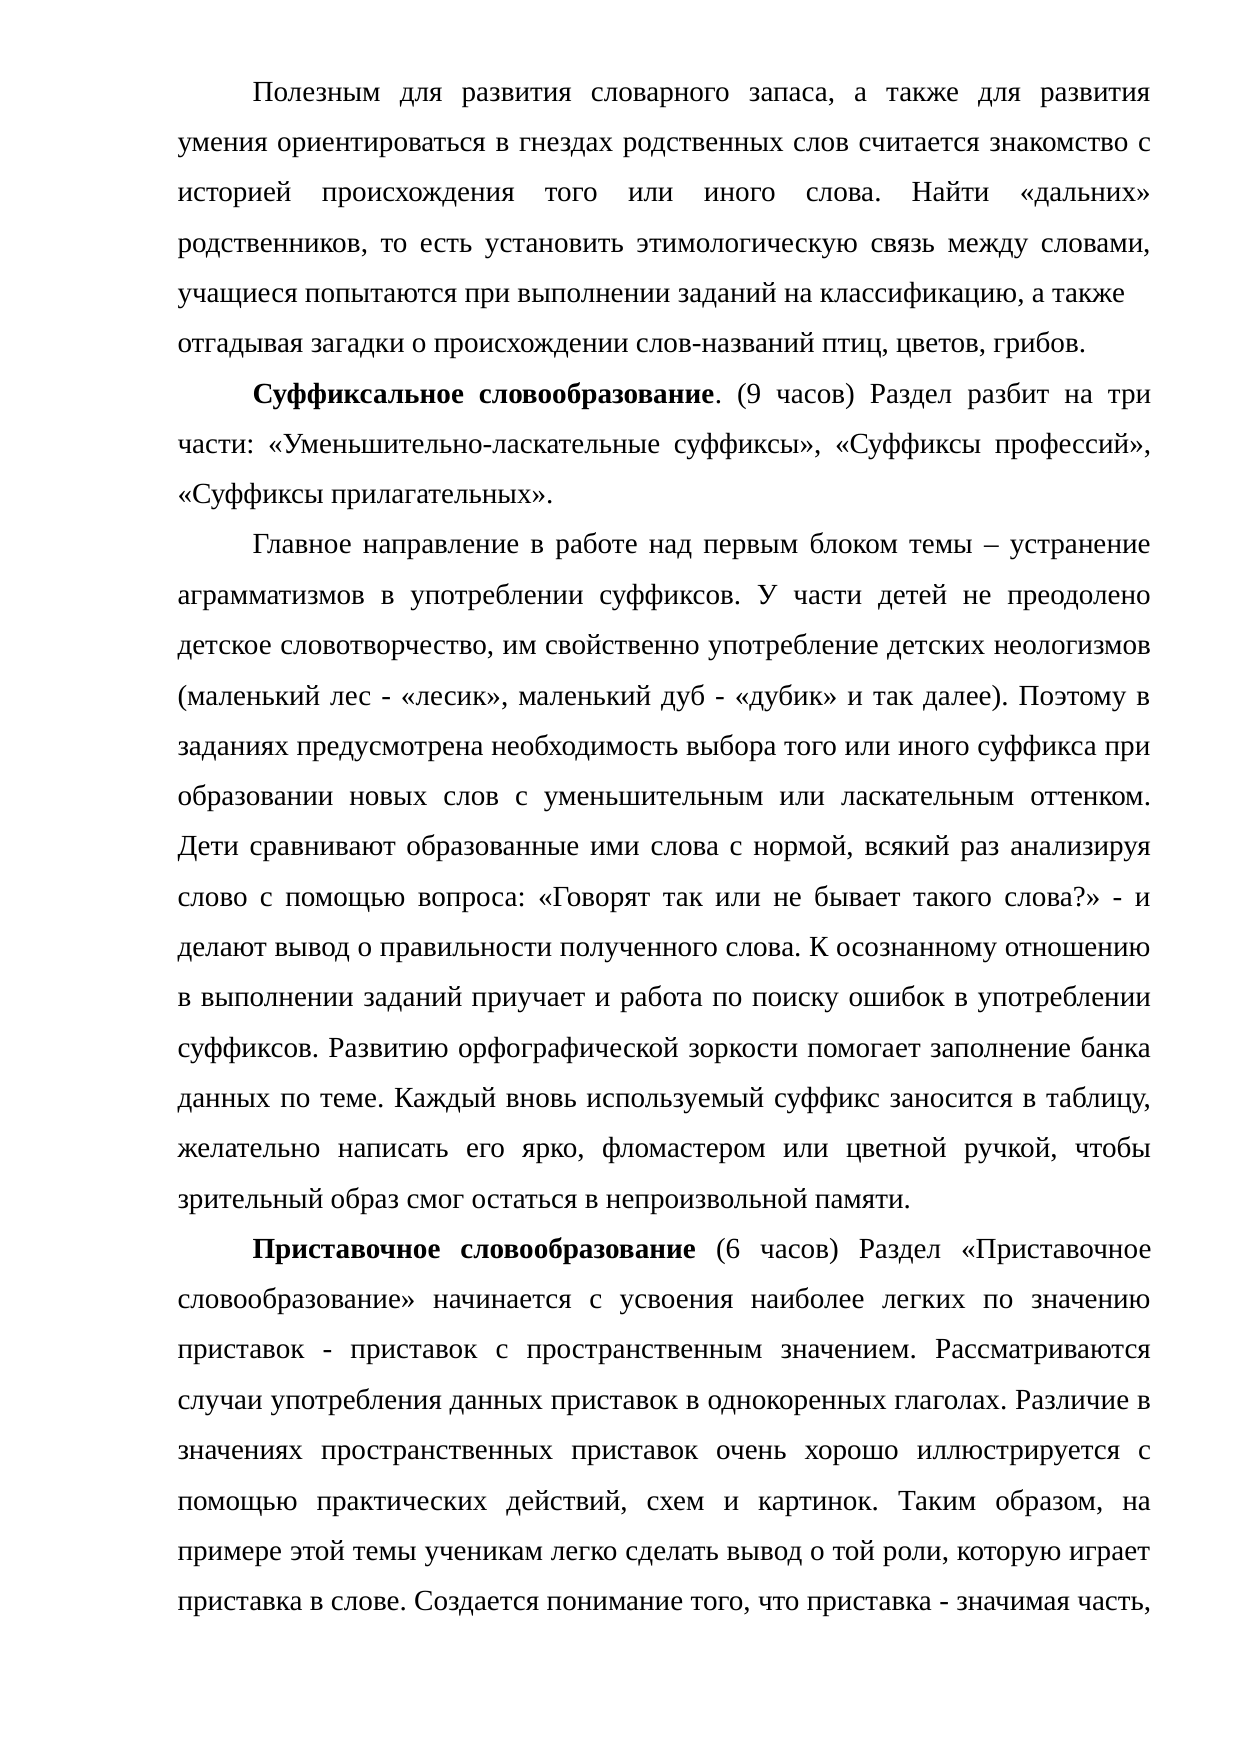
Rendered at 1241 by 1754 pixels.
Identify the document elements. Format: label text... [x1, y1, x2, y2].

list Полезным для развития словарного запаса, а также для развития умения ориентироваться в гнездах родственных слов считается знакомство с историей происхождения того или иного слова. Найти «дальних» родственников, то есть установить этимологическую связь между словами, учащиеся попытаются при выполнении заданий на классификацию, а также [177, 74, 1152, 309]
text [177, 1231, 1152, 1617]
list Главное направление в работе над первым блоком темы – устранение аграмматизмов в употреблении суффиксов. У части детей не преодолено детское словотворчество, им свойственно употребление детских неологизмов (маленький лес - «лесик», маленький дуб - «дубик» и так далее). Поэтому в заданиях предусмотрена необходимость выбора того или иного суффикса при образовании новых слов с уменьшительным или ласкательным оттенком. Дети сравнивают образованные ими слова с нормой, всякий раз анализируя слово с помощью вопроса: «Говорят так или не бывает такого слова?» - и делают вывод о правильности полученного слова. К осознанному отношению в выполнении заданий приучает и работа по поиску ошибок в употреблении суффиксов. Развитию орфографической зоркости помогает заполнение банка данных по теме. Каждый вновь используемый суффикс заносится в таблицу, желательно написать его ярко, фломастером или цветной ручкой, чтобы зрительный образ смог остаться в непроизвольной памяти. [177, 527, 1152, 1214]
list Суффиксальное словообразование. (9 часов) Раздел разбит на три части: «Уменьшительно-ласкательные суффиксы», «Суффиксы профессий», «Суффиксы прилагательных». [177, 376, 1152, 510]
list отгадывая загадки о происхождении слов-названий птиц, цветов, грибов. [177, 325, 1152, 359]
